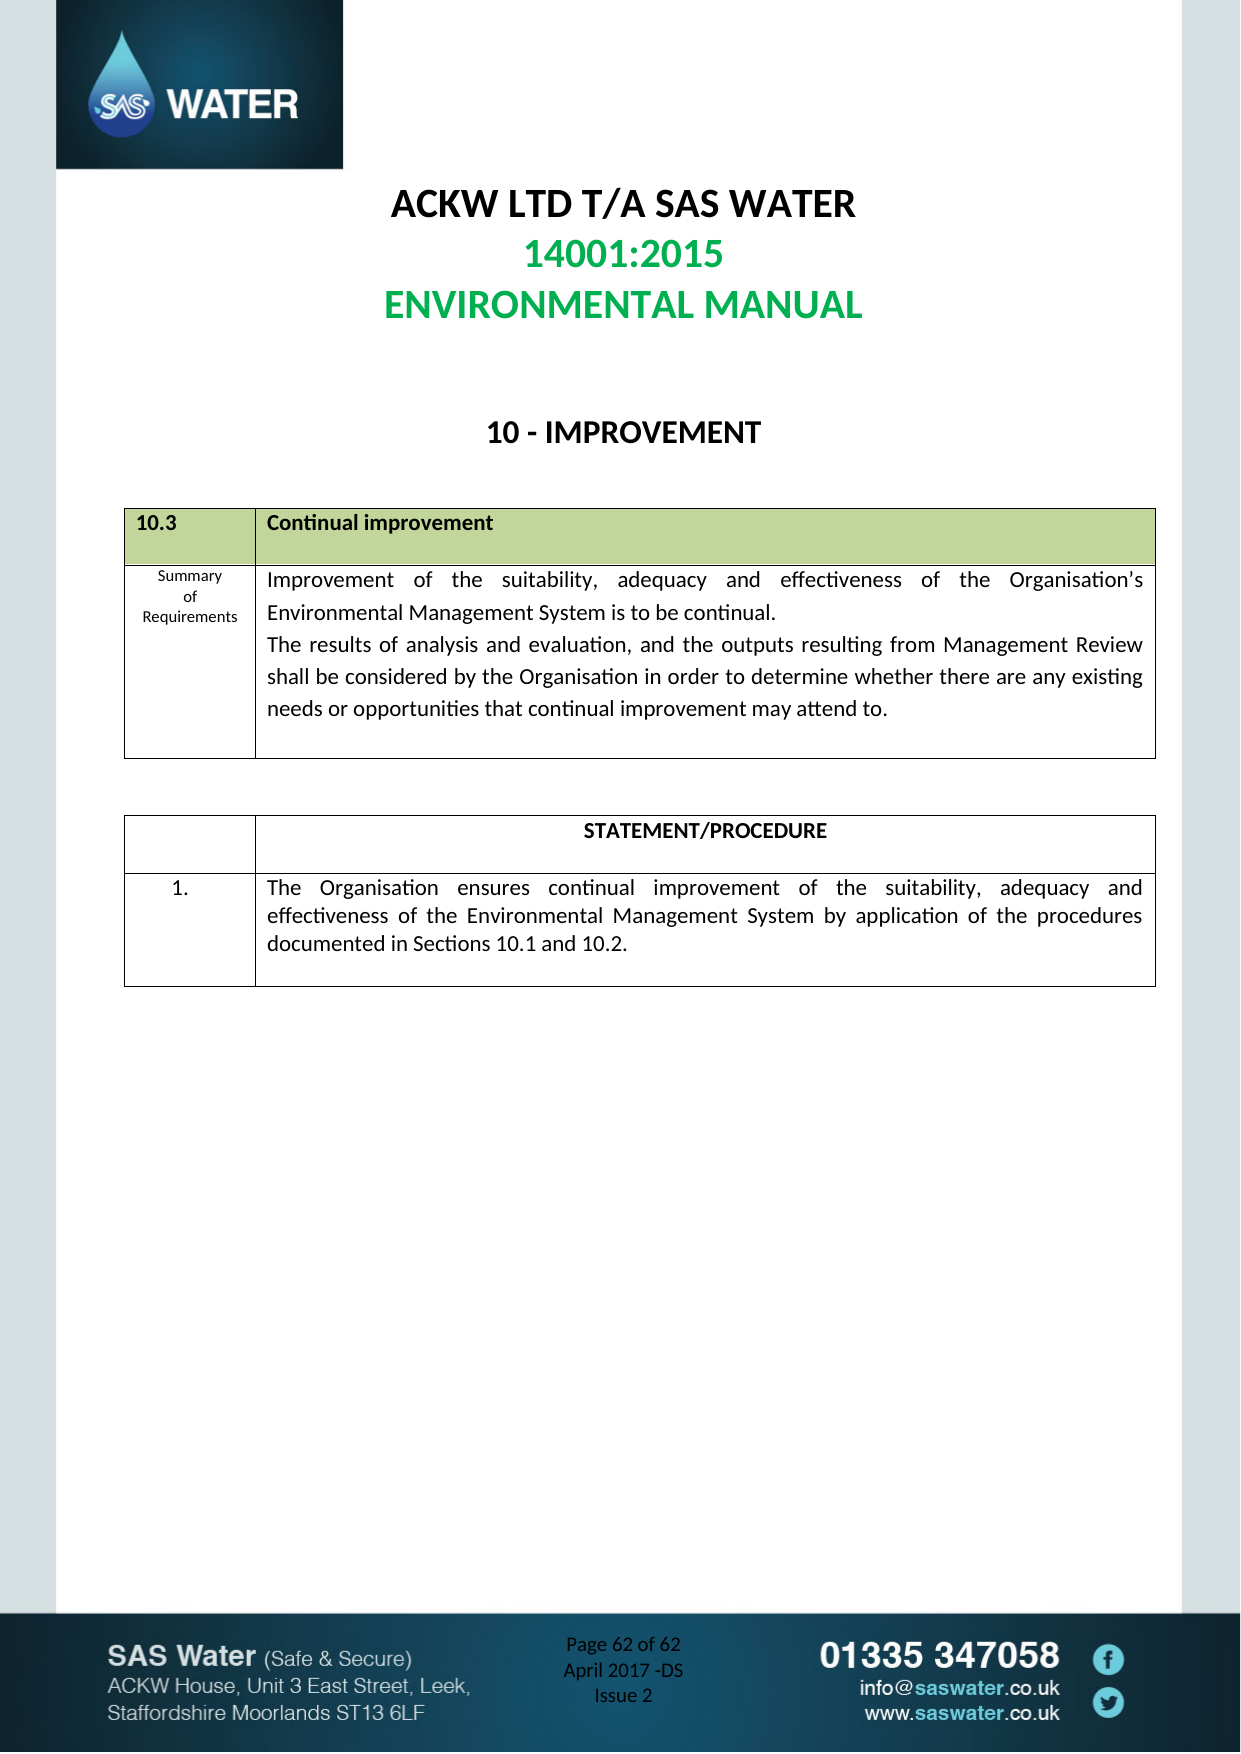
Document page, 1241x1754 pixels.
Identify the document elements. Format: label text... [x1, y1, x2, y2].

table_header Continual improvement [256, 509, 1155, 564]
text 10 - IMPROVEMENT [112, 411, 1134, 451]
picture [0, 0, 1241, 1752]
table_header STATEMENT/PROCEDURE [256, 816, 1155, 872]
table_cell The Organisation ensures continual improvement of the suitability, adequacy and effectiveness of the Environmental Management System by application of the procedures documented in Sections 10.1 and 10.2. [256, 874, 1155, 986]
table_header [125, 816, 255, 872]
table_cell Improvement of the suitability, adequacy and effectiveness of the Organisation’s Environmental Management System is to be continual. The results of analysis and evaluation, and the outputs resulting from Management Review shall be considered by the Organisation in order to determine whether there are any existing needs or opportunities that continual improvement may attend to. [256, 566, 1155, 758]
table_cell [125, 874, 255, 986]
table_header 10.3 [125, 509, 255, 564]
table_cell Summary of Requirements [125, 566, 255, 758]
